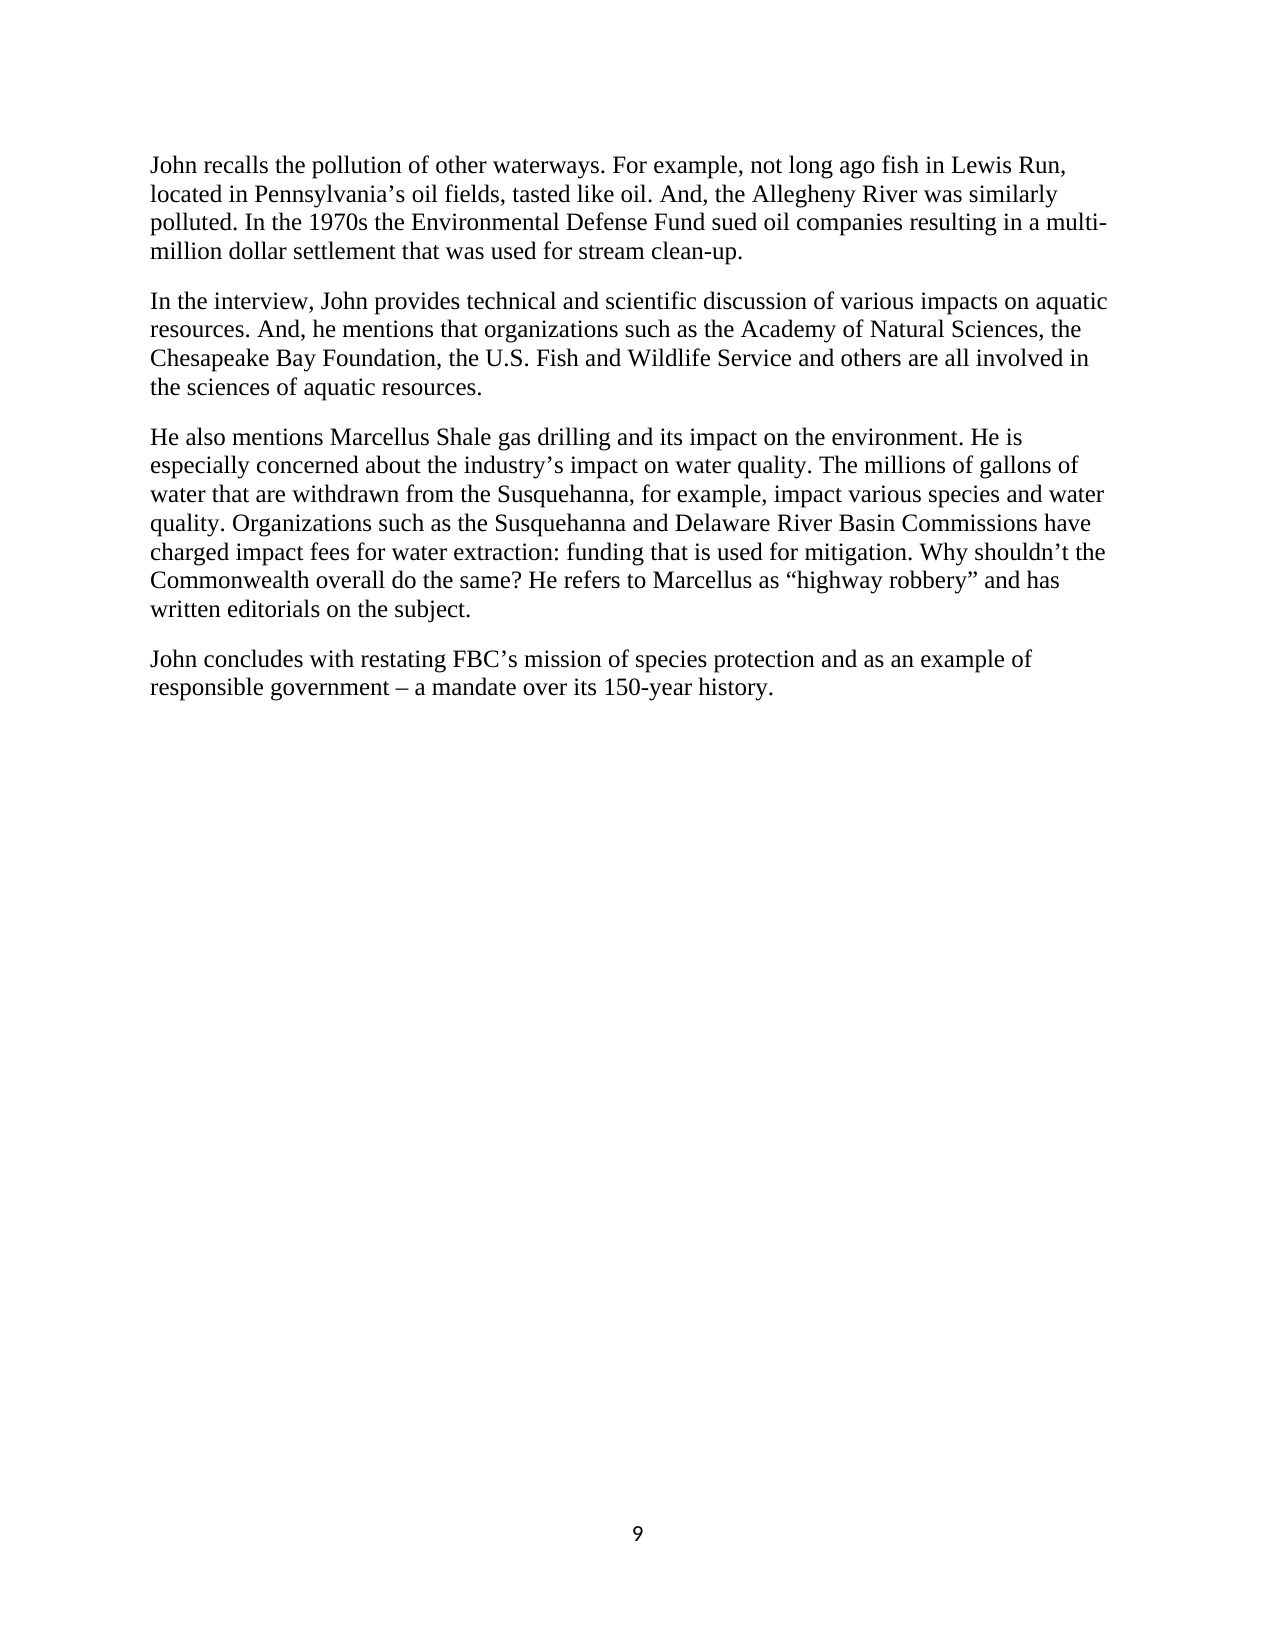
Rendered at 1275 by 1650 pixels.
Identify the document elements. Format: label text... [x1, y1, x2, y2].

text John recalls the pollution of other waterways. For example, not long ago fish in Lewis Run, located in Pennsylvania’s oil fields, tasted like oil. And, the Allegheny River was similarly polluted. In the 1970s the Environmental Defense Fund sued oil companies resulting in a multi-million dollar settlement that was used for stream clean-up. [150, 150, 1125, 265]
text In the interview, John provides technical and scientific discussion of various impacts on aquatic resources. And, he mentions that organizations such as the Academy of Natural Sciences, the Chesapeake Bay Foundation, the U.S. Fish and Wildlife Service and others are all involved in the sciences of aquatic resources. [150, 286, 1125, 401]
text He also mentions Marcellus Shale gas drilling and its impact on the environment. He is especially concerned about the industry’s impact on water quality. The millions of gallons of water that are withdrawn from the Susquehanna, for example, impact various species and water quality. Organizations such as the Susquehanna and Delaware River Basin Commissions have charged impact fees for water extraction: funding that is used for mitigation. Why shouldn’t the Commonwealth overall do the same? He refers to Marcellus as “highway robbery” and has written editorials on the subject. [150, 422, 1125, 623]
text John concludes with restating FBC’s mission of species protection and as an example of responsible government – a mandate over its 150-year history. [150, 644, 1125, 701]
